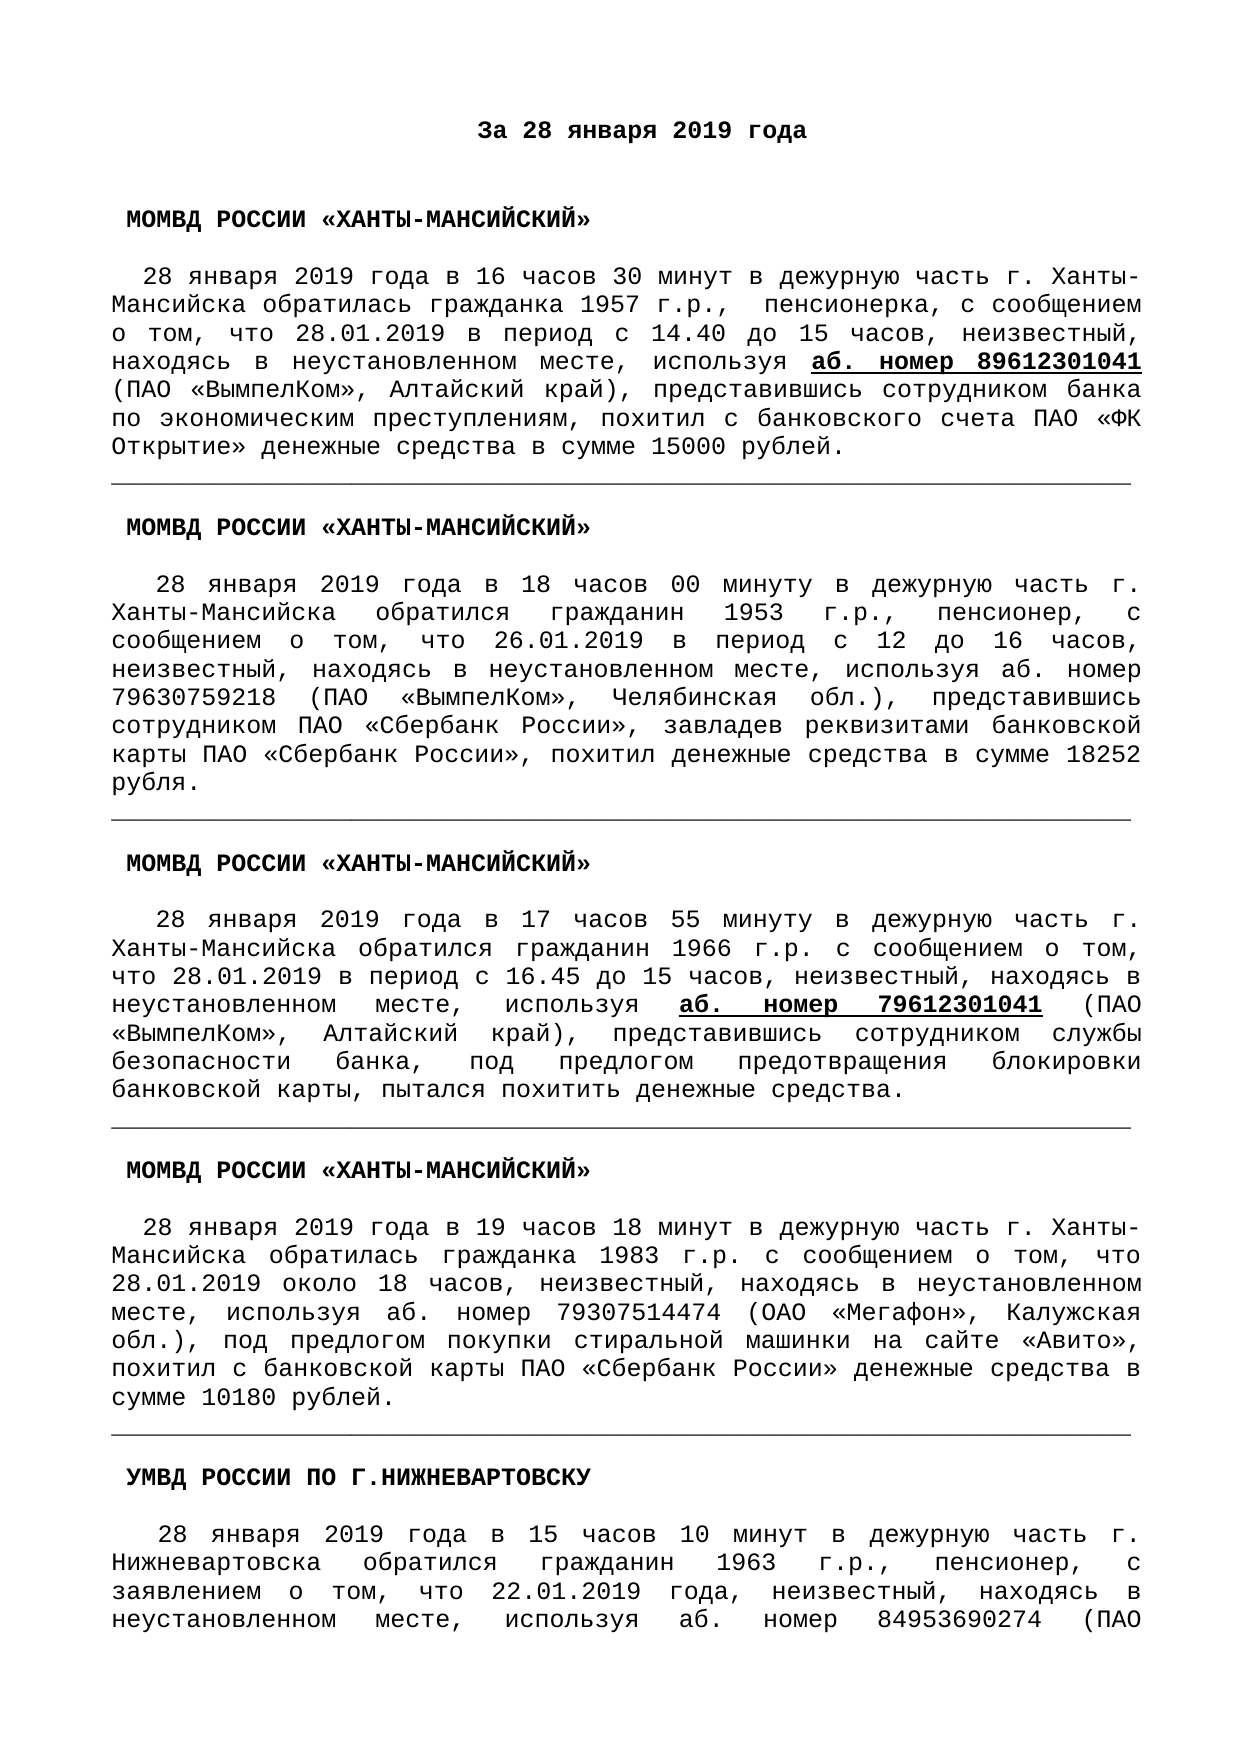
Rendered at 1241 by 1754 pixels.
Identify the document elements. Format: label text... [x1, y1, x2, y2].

table_header МОМВД РОССИИ «ХАНТЫ-МАНСИЙСКИЙ» 28 января 2019 года в 19 часов 18 минут в дежурную часть г. Ханты-Мансийска обратилась гражданка 1983 г.р. с сообщением о том, что 28.01.2019 около 18 часов, неизвестный, находясь в неустановленном месте, используя аб. номер 79307514474 (ОАО «Мегафон», Калужская обл.), под предлогом покупки стиральной машинки на сайте «Авито», похитил с банковской карты ПАО «Сбербанк России» денежные средства в сумме 10180 рублей. ____________________________________________________________________ [102, 1158, 1151, 1441]
table_header МОМВД РОССИИ «ХАНТЫ-МАНСИЙСКИЙ» 28 января 2019 года в 16 часов 30 минут в дежурную часть г. Ханты-Мансийска обратилась гражданка 1957 г.р., пенсионерка, с сообщением о том, что 28.01.2019 в период с 14.40 до 15 часов, неизвестный, находясь в неустановленном месте, используя аб. номер 89612301041 (ПАО «ВымпелКом», Алтайский край), представившись сотрудником банка по экономическим преступлениям, похитил с банковского счета ПАО «ФК Открытие» денежные средства в сумме 15000 рублей. ____________________________________________________________________ [102, 207, 1151, 490]
table_header МОМВД РОССИИ «ХАНТЫ-МАНСИЙСКИЙ» 28 января 2019 года в 18 часов 00 минуту в дежурную часть г. Ханты-Мансийска обратился гражданин 1953 г.р., пенсионер, с сообщением о том, что 26.01.2019 в период с 12 до 16 часов, неизвестный, находясь в неустановленном месте, используя аб. номер 79630759218 (ПАО «ВымпелКом», Челябинская обл.), представившись сотрудником ПАО «Сбербанк России», завладев реквизитами банковской карты ПАО «Сбербанк России», похитил денежные средства в сумме 18252 рубля. ____________________________________________________________________ [102, 515, 1151, 826]
text За 28 января 2019 года [133, 118, 1152, 146]
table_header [102, 1465, 1151, 1635]
table_header МОМВД РОССИИ «ХАНТЫ-МАНСИЙСКИЙ» 28 января 2019 года в 17 часов 55 минуту в дежурную часть г. Ханты-Мансийска обратился гражданин 1966 г.р. с сообщением о том, что 28.01.2019 в период с 16.45 до 15 часов, неизвестный, находясь в неустановленном месте, используя аб. номер 79612301041 (ПАО «ВымпелКом», Алтайский край), представившись сотрудником службы безопасности банка, под предлогом предотвращения блокировки банковской карты, пытался похитить денежные средства. ____________________________________________________________________ [102, 850, 1151, 1133]
